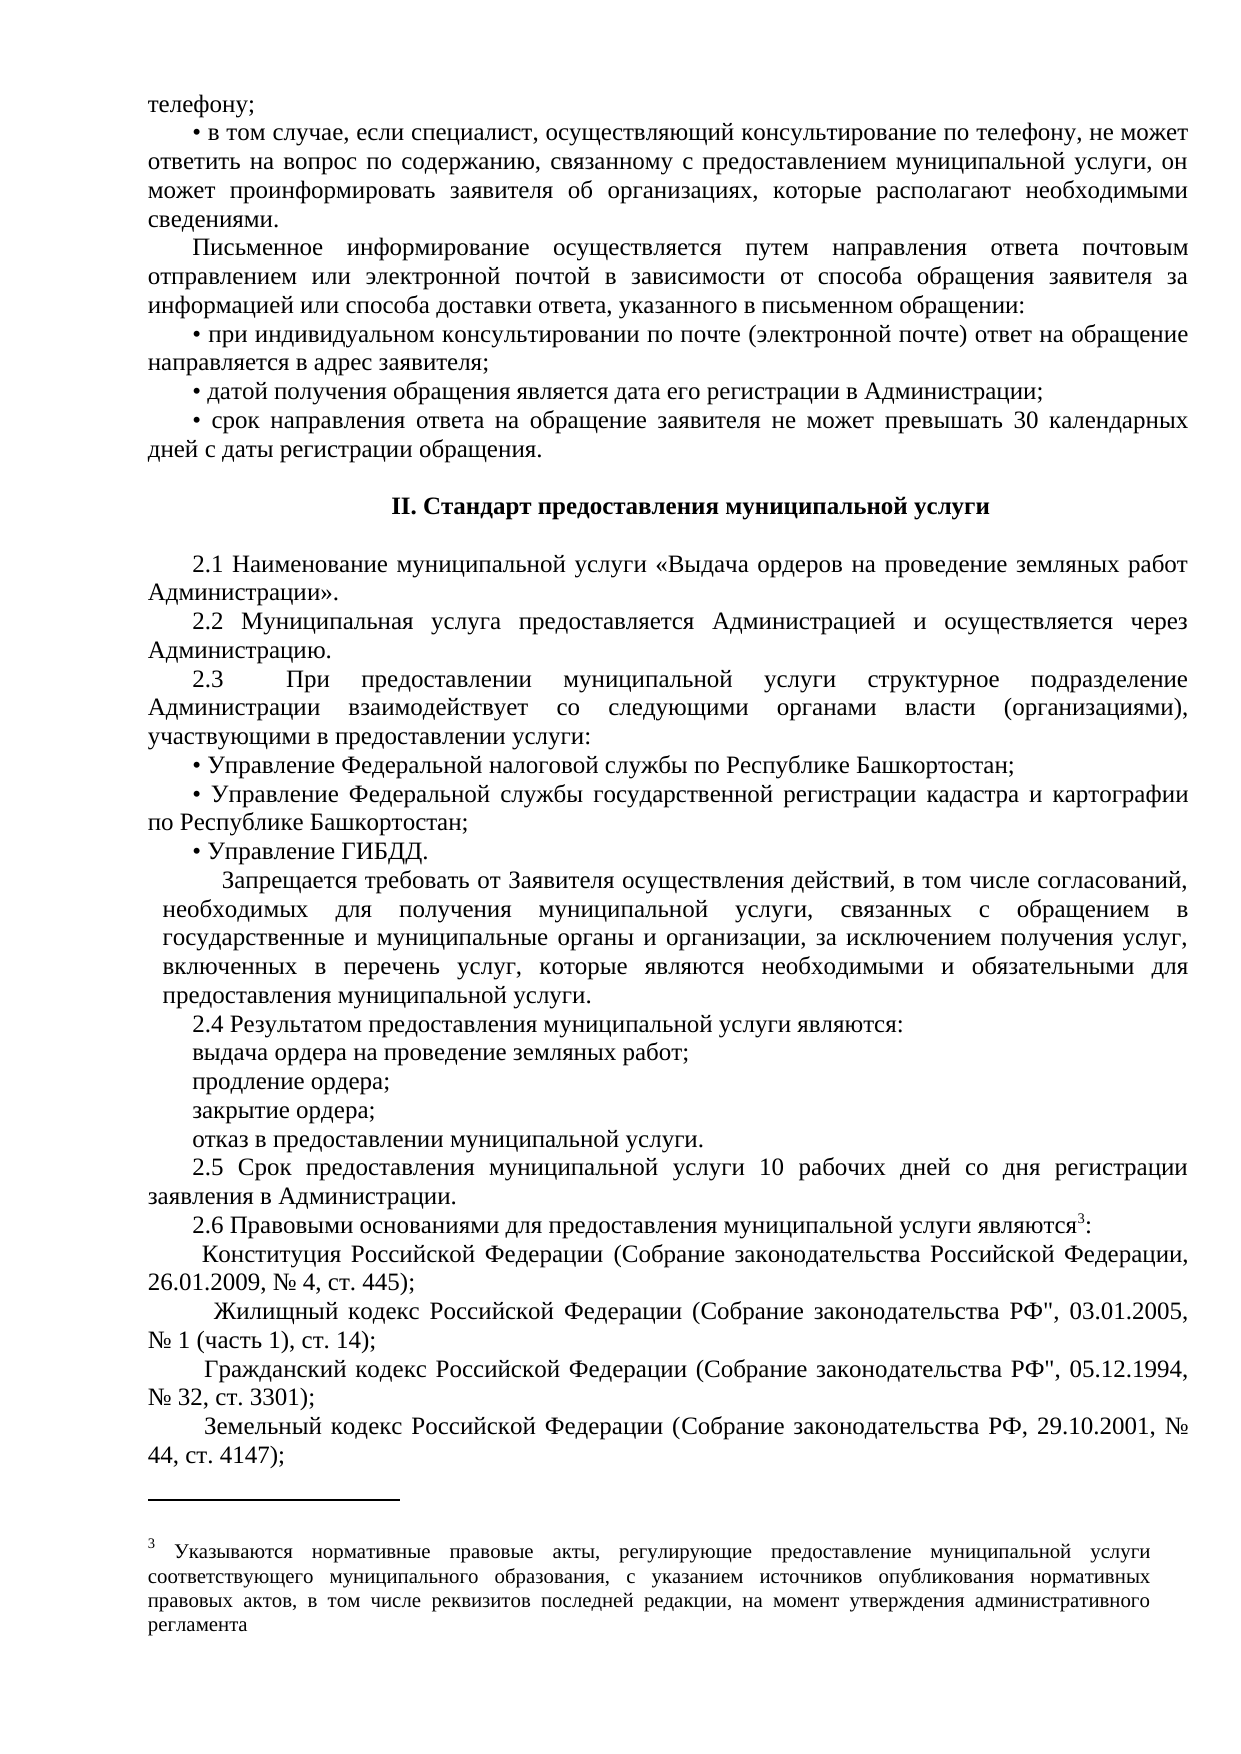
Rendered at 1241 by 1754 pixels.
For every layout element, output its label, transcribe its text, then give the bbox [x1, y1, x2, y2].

text • срок направления ответа на обращение заявителя не может превышать 30 календарных дней с даты регистрации обращения. [148, 405, 1189, 462]
text продление ордера; [148, 1066, 1189, 1095]
text Конституция Российской Федерации (Собрание законодательства Российской Федерации, 26.01.2009, № 4, ст. 445); [148, 1239, 1189, 1296]
text Земельный кодекс Российской Федерации (Собрание законодательства РФ, 29.10.2001, № 44, ст. 4147); [148, 1411, 1189, 1469]
text 2.5 Срок предоставления муниципальной услуги 10 рабочих дней со дня регистрации заявления в Администрации. [148, 1152, 1189, 1210]
text 2.6 Правовыми основаниями для предоставления муниципальной услуги являются: [148, 1210, 1189, 1239]
text отказ в предоставлении муниципальной услуги. [148, 1124, 1189, 1152]
text закрытие ордера; [148, 1095, 1189, 1124]
text 2.1 Наименование муниципальной услуги «Выдача ордеров на проведение земляных работ Администрации». [148, 549, 1189, 606]
text • Управление ГИБДД. [148, 836, 1189, 865]
text • Управление Федеральной налоговой службы по Республике Башкортостан; [148, 750, 1189, 779]
text • датой получения обращения является дата его регистрации в Администрации; [148, 376, 1189, 405]
text II. Стандарт предоставления муниципальной услуги [148, 491, 1189, 520]
text Гражданский кодекс Российской Федерации (Собрание законодательства РФ", 05.12.1994, № 32, ст. 3301); [148, 1354, 1189, 1411]
text • в том случае, если специалист, осуществляющий консультирование по телефону, не может ответить на вопрос по содержанию, связанному с предоставлением муниципальной услуги, он может проинформировать заявителя об организациях, которые располагают необходимыми сведениями. [148, 117, 1189, 232]
text Жилищный кодекс Российской Федерации (Собрание законодательства РФ", 03.01.2005, № 1 (часть 1), ст. 14); [148, 1296, 1189, 1354]
text Запрещается требовать от Заявителя осуществления действий, в том числе согласований, необходимых для получения муниципальной услуги, связанных с обращением в государственные и муниципальные органы и организации, за исключением получения услуг, включенных в перечень услуг, которые являются необходимыми и обязательными для предоставления муниципальной услуги. [162, 865, 1189, 1009]
text • Управление Федеральной службы государственной регистрации кадастра и картографии по Республике Башкортостан; [148, 779, 1189, 836]
text 2.3 При предоставлении муниципальной услуги структурное подразделение Администрации взаимодействует со следующими органами власти (организациями), участвующими в предоставлении услуги: [148, 664, 1189, 750]
text • при индивидуальном консультировании по почте (электронной почте) ответ на обращение направляется в адрес заявителя; [148, 319, 1189, 376]
text Письменное информирование осуществляется путем направления ответа почтовым отправлением или электронной почтой в зависимости от способа обращения заявителя за информацией или способа доставки ответа, указанного в письменном обращении: [148, 232, 1189, 319]
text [148, 89, 1189, 117]
text выдача ордера на проведение земляных работ; [148, 1037, 1189, 1066]
text 2.2 Муниципальная услуга предоставляется Администрацией и осуществляется через Администрацию. [148, 606, 1189, 664]
text 2.4 Результатом предоставления муниципальной услуги являются: [148, 1009, 1189, 1037]
